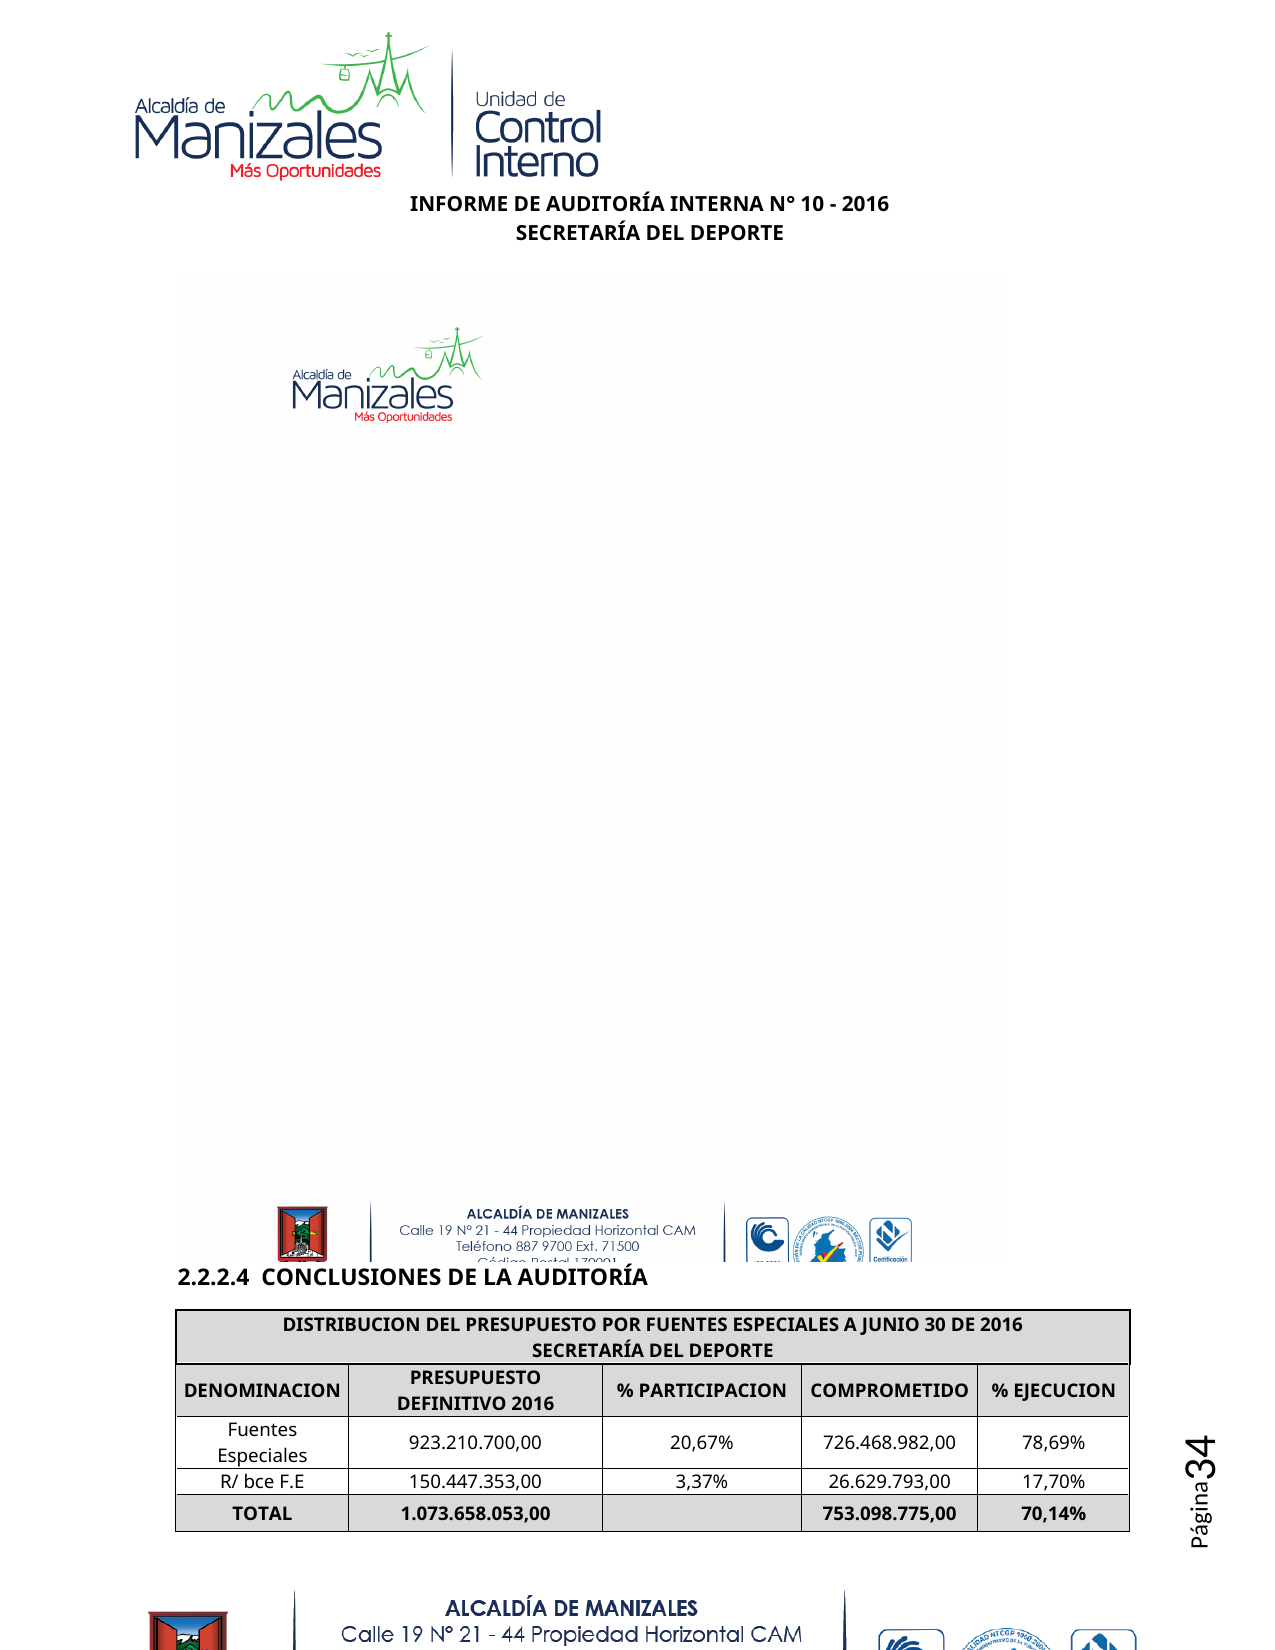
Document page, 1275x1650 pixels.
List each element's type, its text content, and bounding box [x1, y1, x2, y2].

table_cell 20,67% [603, 1417, 801, 1468]
table_cell % EJECUCION [978, 1363, 1129, 1416]
picture [0, 0, 1227, 1293]
table_cell 726.468.982,00 [802, 1417, 977, 1468]
table_cell 3,37% [603, 1469, 801, 1494]
table_cell [603, 1495, 801, 1531]
text 2.2.2.4 CONCLUSIONES DE LA AUDITORÍA [177, 1261, 1122, 1292]
table_cell % PARTICIPACION [603, 1365, 801, 1416]
table_cell 923.210.700,00 [349, 1417, 602, 1468]
table_cell 1.073.658.053,00 [349, 1495, 602, 1531]
table_cell 17,70% [978, 1468, 1129, 1494]
table_cell TOTAL [176, 1494, 348, 1531]
table_cell 753.098.775,00 [802, 1495, 977, 1531]
table_cell DENOMINACION [176, 1365, 348, 1416]
table_cell 78,69% [978, 1416, 1129, 1468]
picture [0, 1579, 1275, 1650]
table_header DISTRIBUCION DEL PRESUPUESTO POR FUENTES ESPECIALES A JUNIO 30 DE 2016 SECRETARÍA DEL DEPORTE [177, 1311, 1129, 1362]
table_cell COMPROMETIDO [802, 1365, 977, 1416]
table_cell Fuentes Especiales [176, 1416, 348, 1468]
table_cell 70,14% [978, 1494, 1129, 1531]
table_cell 150.447.353,00 [349, 1469, 602, 1494]
table_cell 26.629.793,00 [802, 1469, 977, 1494]
table_cell R/ bce F.E [176, 1468, 348, 1494]
table_cell PRESUPUESTO DEFINITIVO 2016 [349, 1365, 602, 1416]
